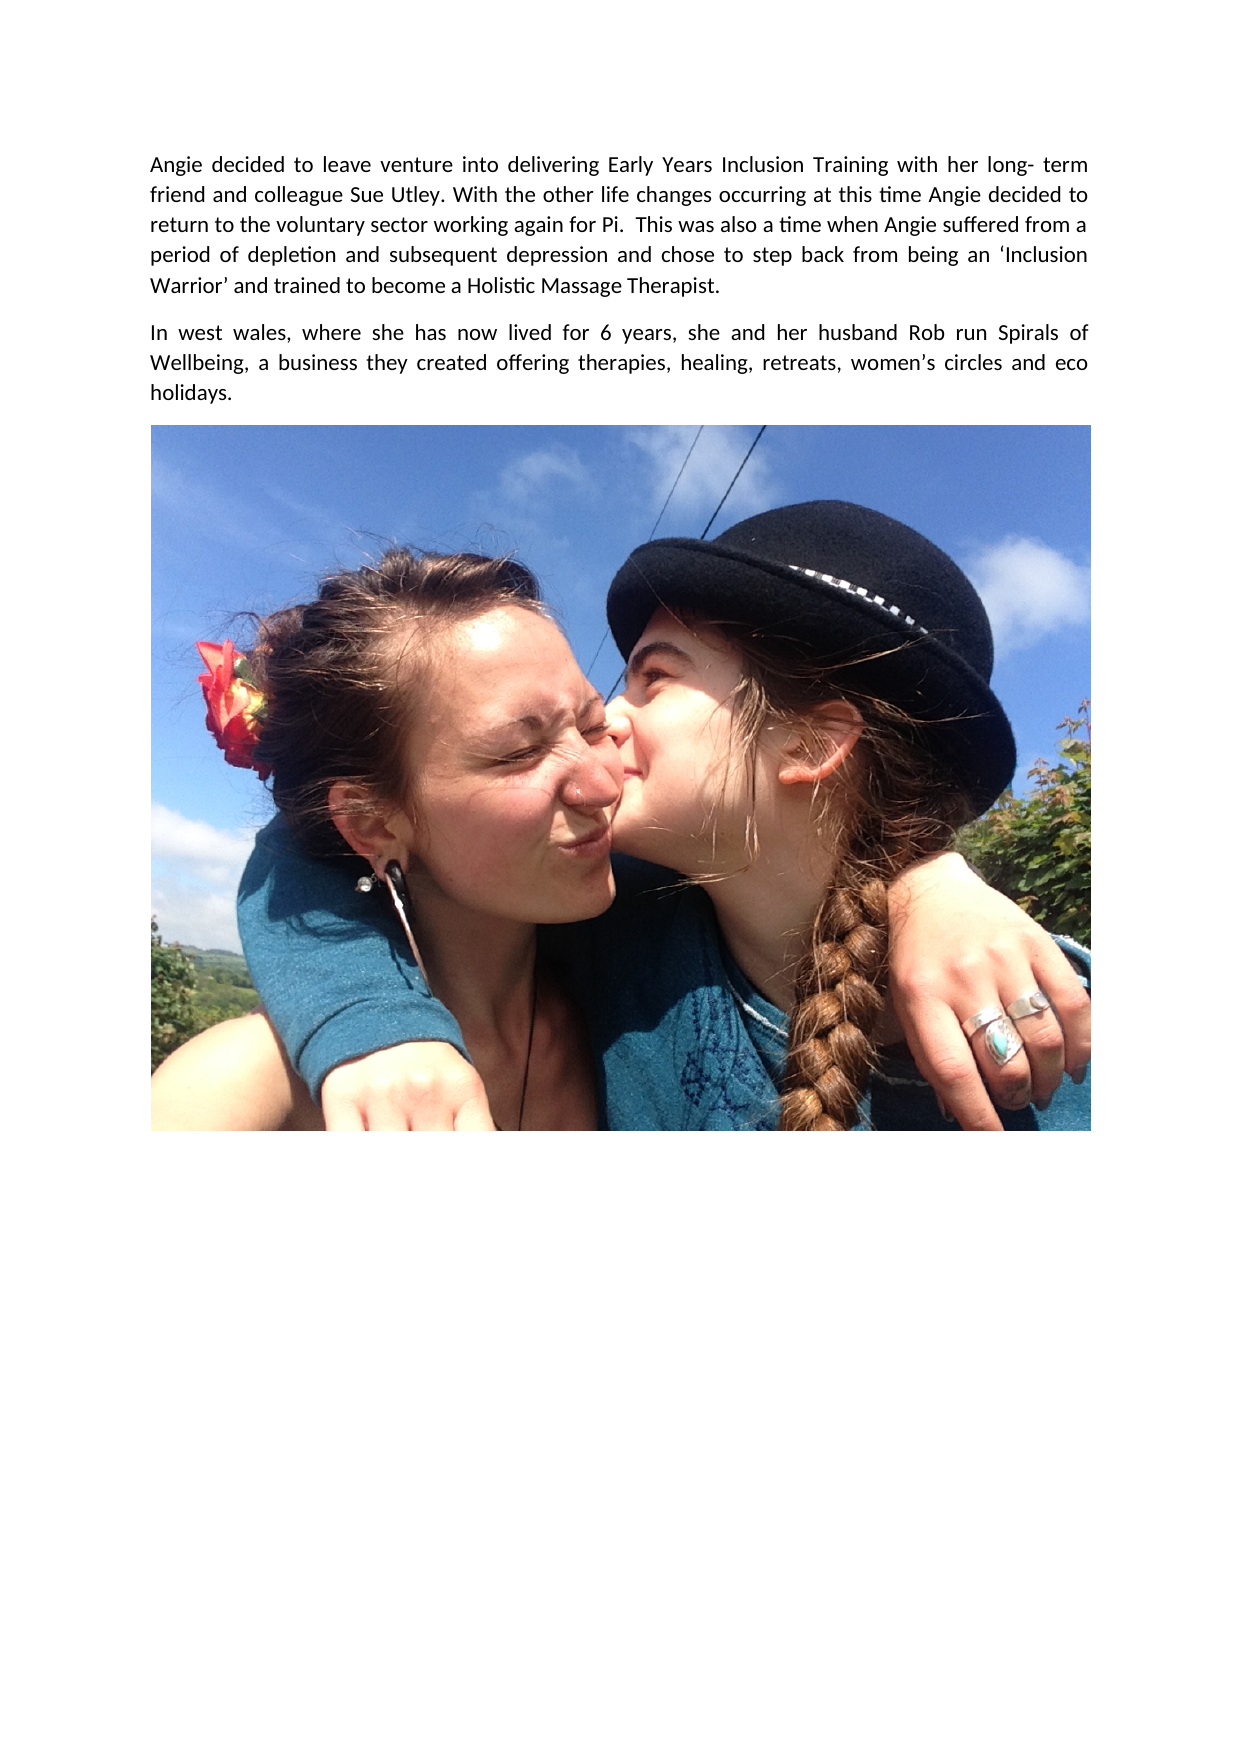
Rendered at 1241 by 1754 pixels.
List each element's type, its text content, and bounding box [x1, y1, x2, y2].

text In west wales, where she has now lived for 6 years, she and her husband Rob run Spirals of Wellbeing, a business they created offering therapies, healing, retreats, women’s circles and eco holidays. [150, 318, 1090, 406]
picture [152, 425, 1090, 1131]
